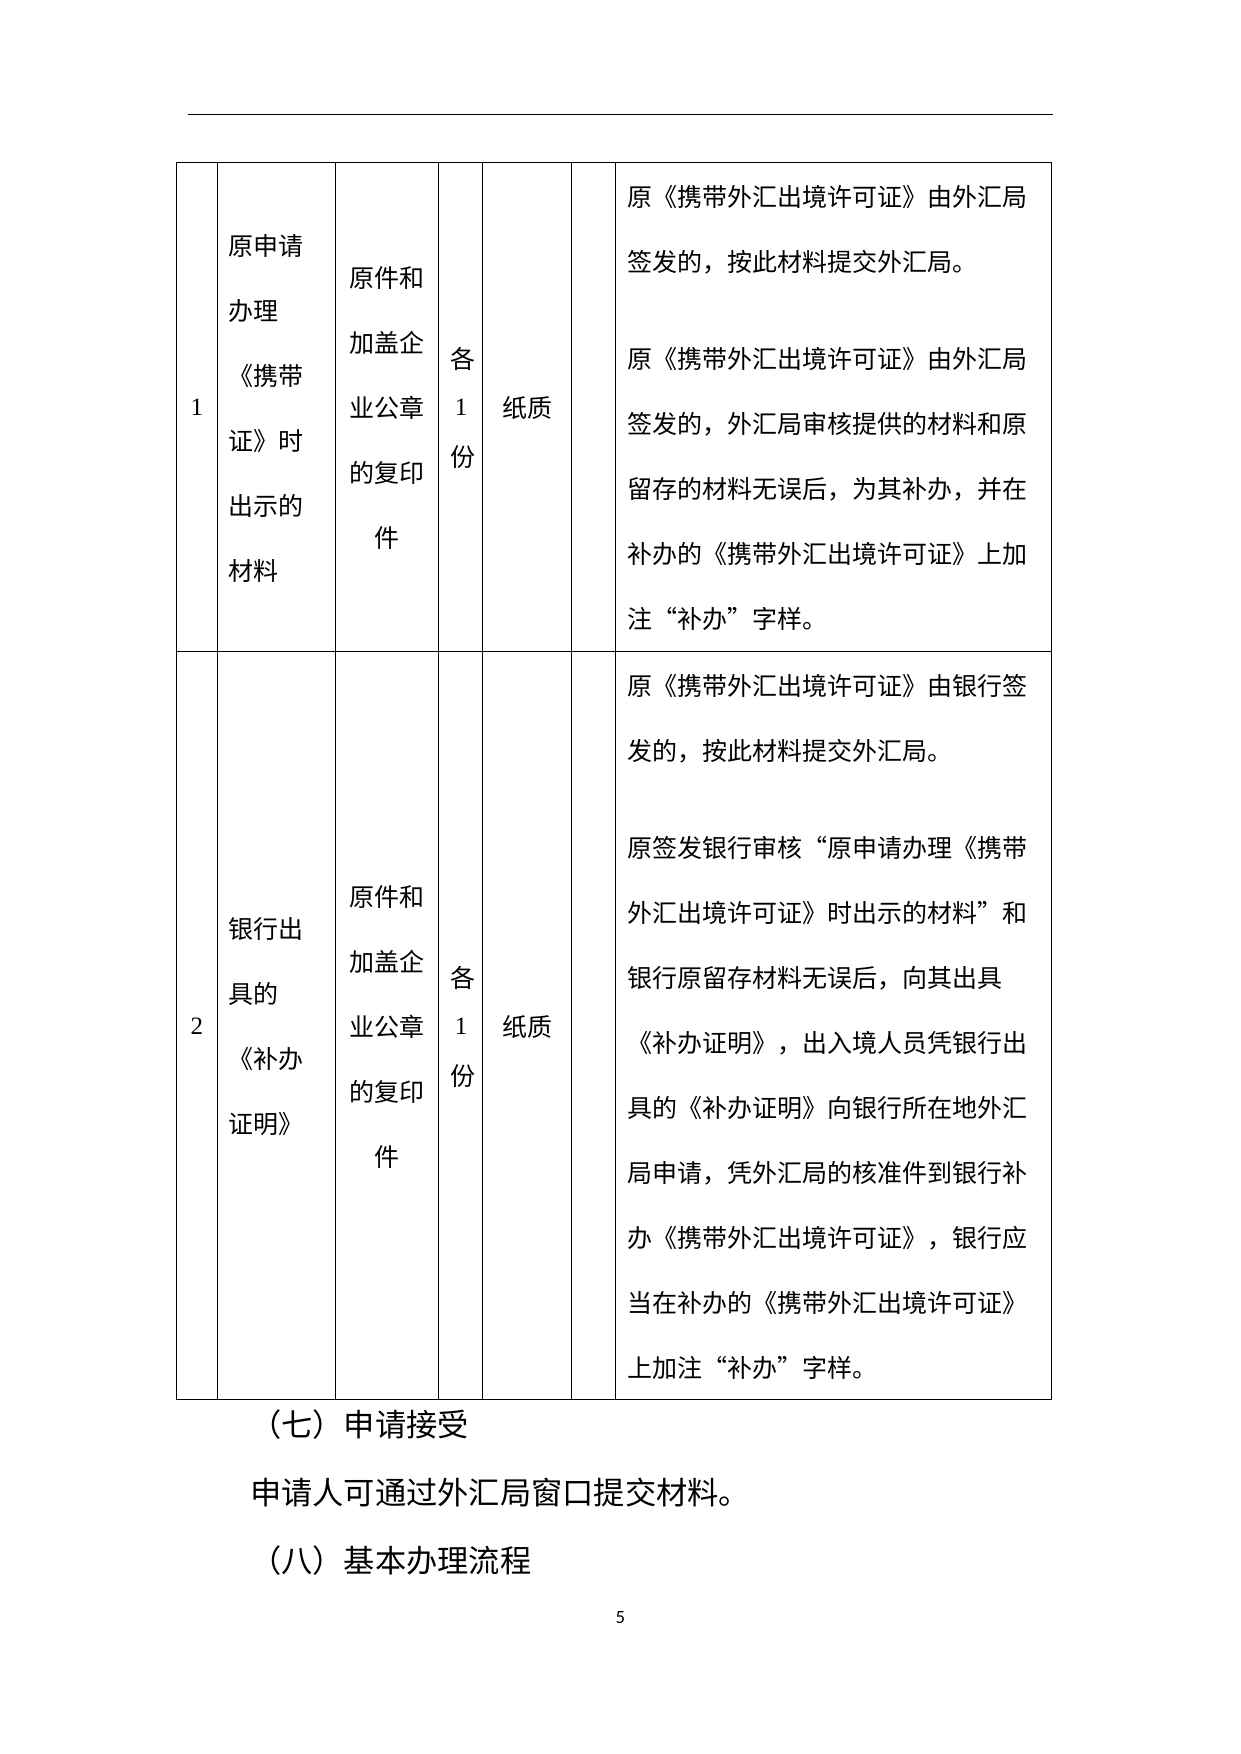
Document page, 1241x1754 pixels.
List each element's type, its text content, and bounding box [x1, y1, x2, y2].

table_cell 原件和加盖企业公章的复印件 [336, 163, 438, 651]
table_cell 原申请办理《携带证》时出示的材料 [218, 163, 335, 651]
table_cell 原件和加盖企业公章的复印件 [336, 652, 438, 1399]
table_cell [572, 652, 615, 1399]
table_cell 纸质 [483, 652, 571, 1399]
table_cell 纸质 [483, 163, 571, 651]
text （八）基本办理流程 [187, 1536, 1053, 1581]
table_cell 银行出具的《补办证明》 [218, 652, 335, 1399]
text （七）申请接受 [187, 1400, 1053, 1445]
text 申请人可通过外汇局窗口提交材料。 [187, 1468, 1053, 1513]
table_cell 2 [177, 652, 217, 1399]
table_cell 原《携带外汇出境许可证》由银行签发的，按此材料提交外汇局。 原签发银行审核“原申请办理《携带外汇出境许可证》时出示的材料”和银行原留存材料无误后，向其出具《补办证明》，出入境人员凭银行出具的《补办证明》向银行所在地外汇局申请，凭外汇局的核准件到银行补办《携带外汇出境许可证》，银行应当在补办的《携带外汇出境许可证》上加注“补办”字样。 [616, 652, 1051, 1399]
table_cell 原《携带外汇出境许可证》由外汇局签发的，按此材料提交外汇局。 原《携带外汇出境许可证》由外汇局签发的，外汇局审核提供的材料和原留存的材料无误后，为其补办，并在补办的《携带外汇出境许可证》上加注“补办”字样。 [616, 163, 1051, 651]
table_cell [572, 163, 615, 651]
table_cell 各1份 [439, 652, 482, 1399]
table_cell 各1份 [439, 163, 482, 651]
table_cell 1 [177, 163, 217, 651]
